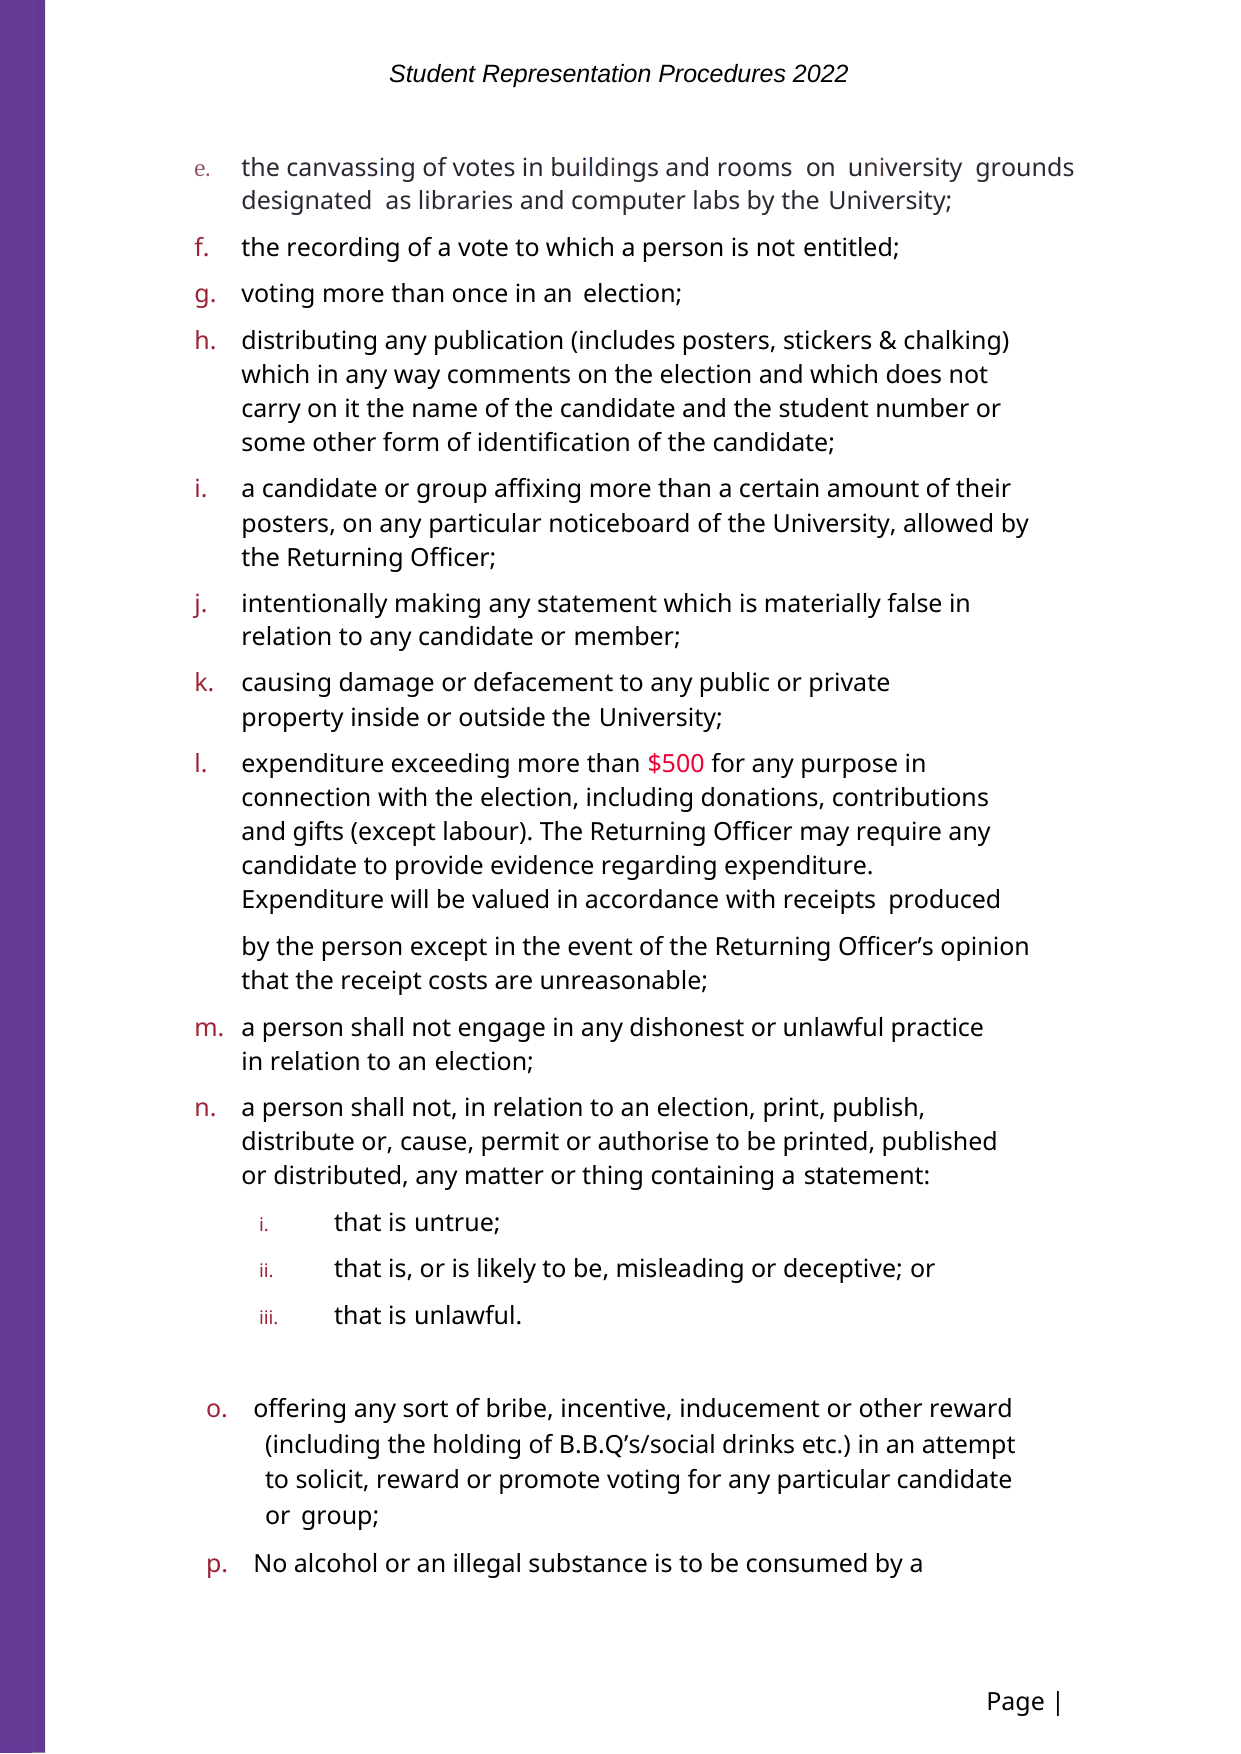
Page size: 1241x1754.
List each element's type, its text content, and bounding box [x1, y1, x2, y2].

picture [0, 0, 46, 1753]
list expenditure exceeding more than $500 for any purpose in connection with the election, including donations, contributions and gifts (except labour). The Returning Officer may require any candidate to provide evidence regarding expenditure. Expenditure will be valued in accordance with receipts produced [194, 746, 1019, 916]
list the canvassing of votes in buildings and rooms on university grounds designated as libraries and computer labs by the University; [194, 150, 1099, 217]
list intentionally making any statement which is materially false in relation to any candidate or member; [194, 586, 1026, 653]
list that is unlawful. [259, 1298, 1128, 1332]
list a candidate or group affixing more than a certain amount of their posters, on any particular noticeboard of the University, allowed by the Returning Officer; [194, 471, 1031, 573]
list distributing any publication (includes posters, stickers & chalking) which in any way comments on the election and which does not carry on it the name of the candidate and the student number or some other form of identification of the candidate; [194, 322, 1041, 459]
list voting more than once in an election; [194, 276, 1128, 310]
list offering any sort of bribe, incentive, inducement or other reward (including the holding of B.B.Q’s/social drinks etc.) in an attempt to solicit, reward or promote voting for any particular candidate or group; [206, 1391, 1030, 1532]
text by the person except in the event of the Returning Officer’s opinion that the receipt costs are unreasonable; [241, 928, 1082, 997]
list that is, or is likely to be, misleading or deceptive; or [259, 1251, 1128, 1285]
list a person shall not, in relation to an election, print, publish, distribute or, cause, permit or authorise to be printed, published or distributed, any matter or thing containing a statement: [194, 1090, 1030, 1192]
list causing damage or defacement to any public or private property inside or outside the University; [194, 665, 983, 733]
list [206, 1546, 1033, 1580]
list that is untrue; [259, 1204, 1128, 1238]
list the recording of a vote to which a person is not entitled; [194, 229, 1128, 263]
list a person shall not engage in any dishonest or unlawful practice in relation to an election; [194, 1009, 1012, 1077]
